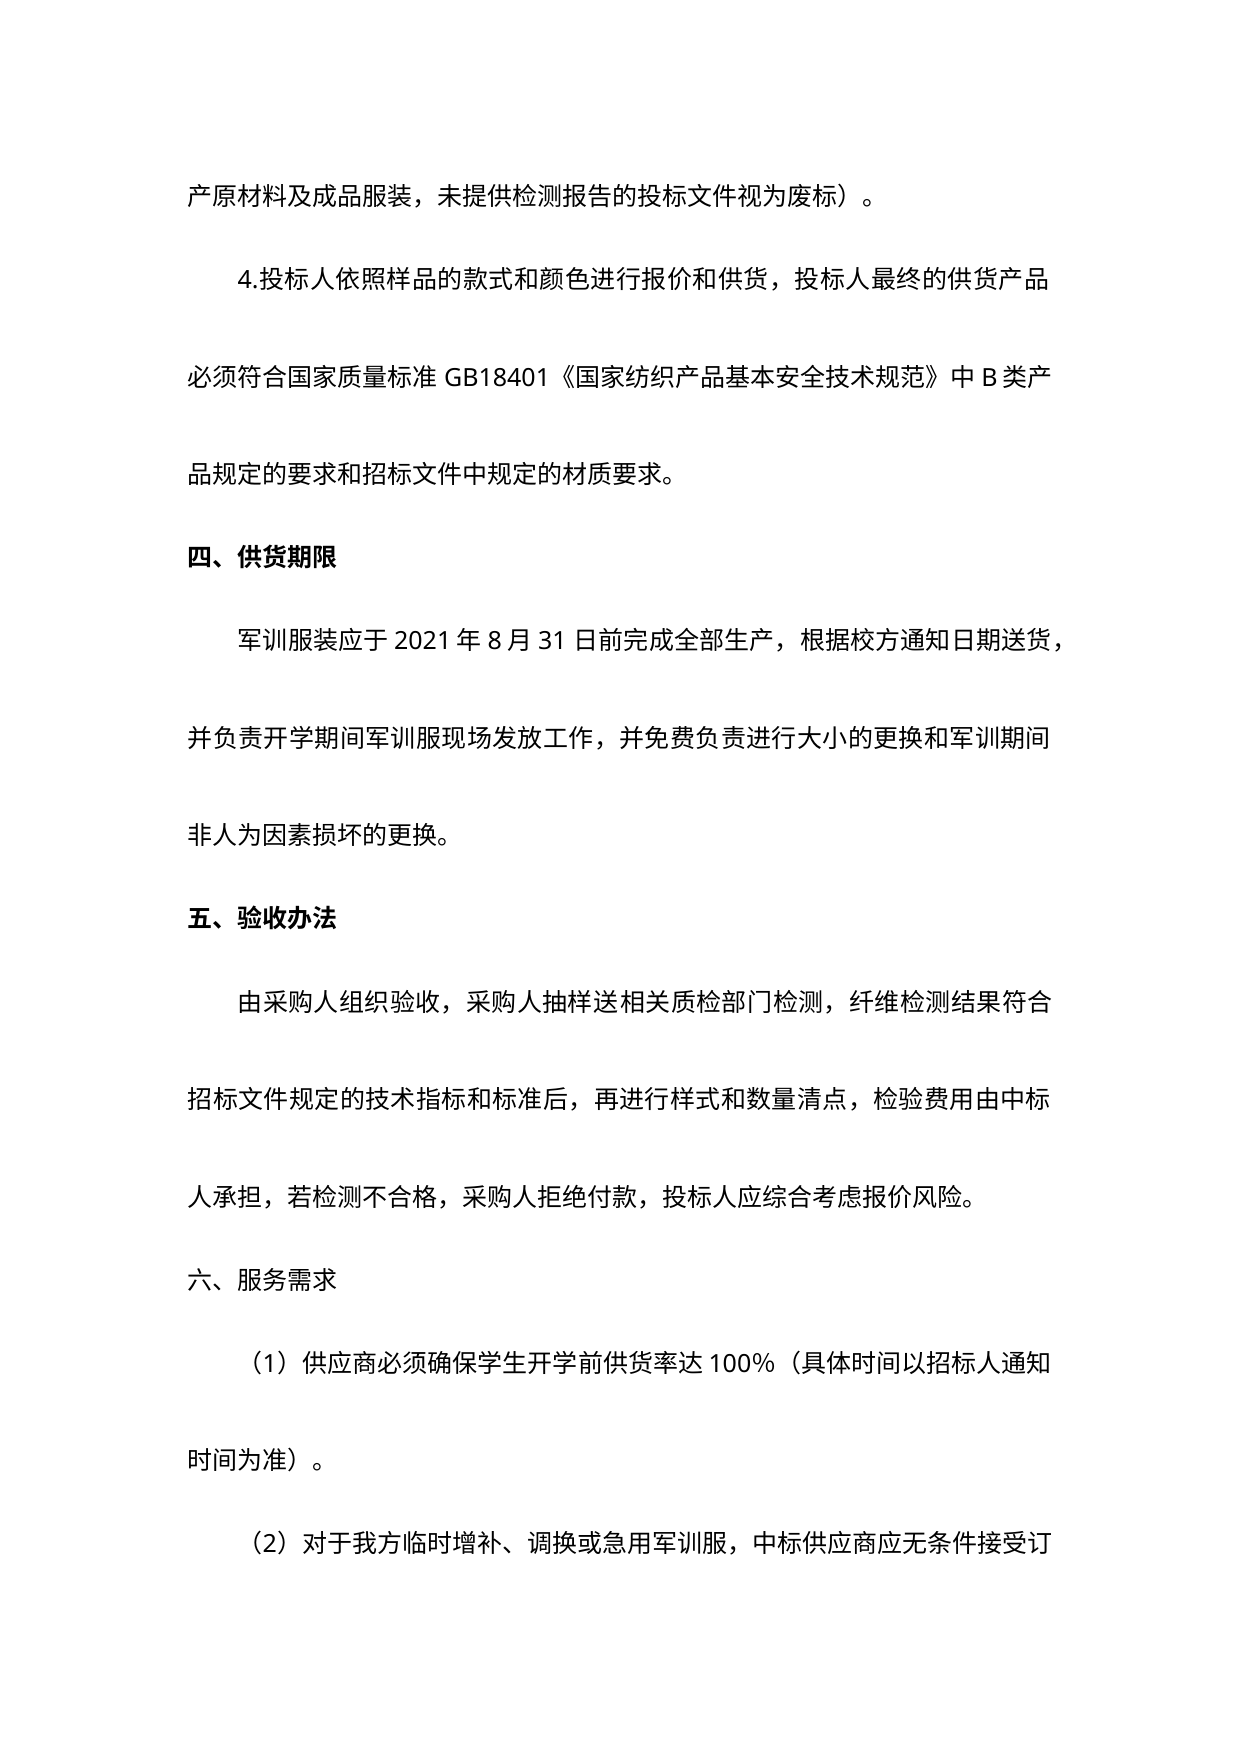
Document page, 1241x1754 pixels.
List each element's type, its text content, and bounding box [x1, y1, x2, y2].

text （1）供应商必须确保学生开学前供货率达100％（具体时间以招标人通知时间为准）。 [187, 1329, 1053, 1491]
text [187, 1509, 1053, 1574]
text 军训服装应于2021年 8月 31 日前完成全部生产，根据校方通知日期送货，并负责开学期间军训服现场发放工作，并免费负责进行大小的更换和军训期间非人为因素损坏的更换。 [187, 606, 1053, 866]
list 服务需求 [187, 1246, 1053, 1311]
text 4.投标人依照样品的款式和颜色进行报价和供货，投标人最终的供货产品必须符合国家质量标准 GB18401《国家纺织产品基本安全技术规范》中B类产品规定的要求和招标文件中规定的材质要求。 [187, 245, 1053, 505]
text 由采购人组织验收，采购人抽样送相关质检部门检测，纤维检测结果符合招标文件规定的技术指标和标准后，再进行样式和数量清点，检验费用由中标人承担，若检测不合格，采购人拒绝付款，投标人应综合考虑报价风险。 [187, 968, 1053, 1228]
text 五、验收办法 [187, 884, 1053, 949]
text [187, 162, 1053, 227]
text 四、供货期限 [187, 523, 1053, 588]
